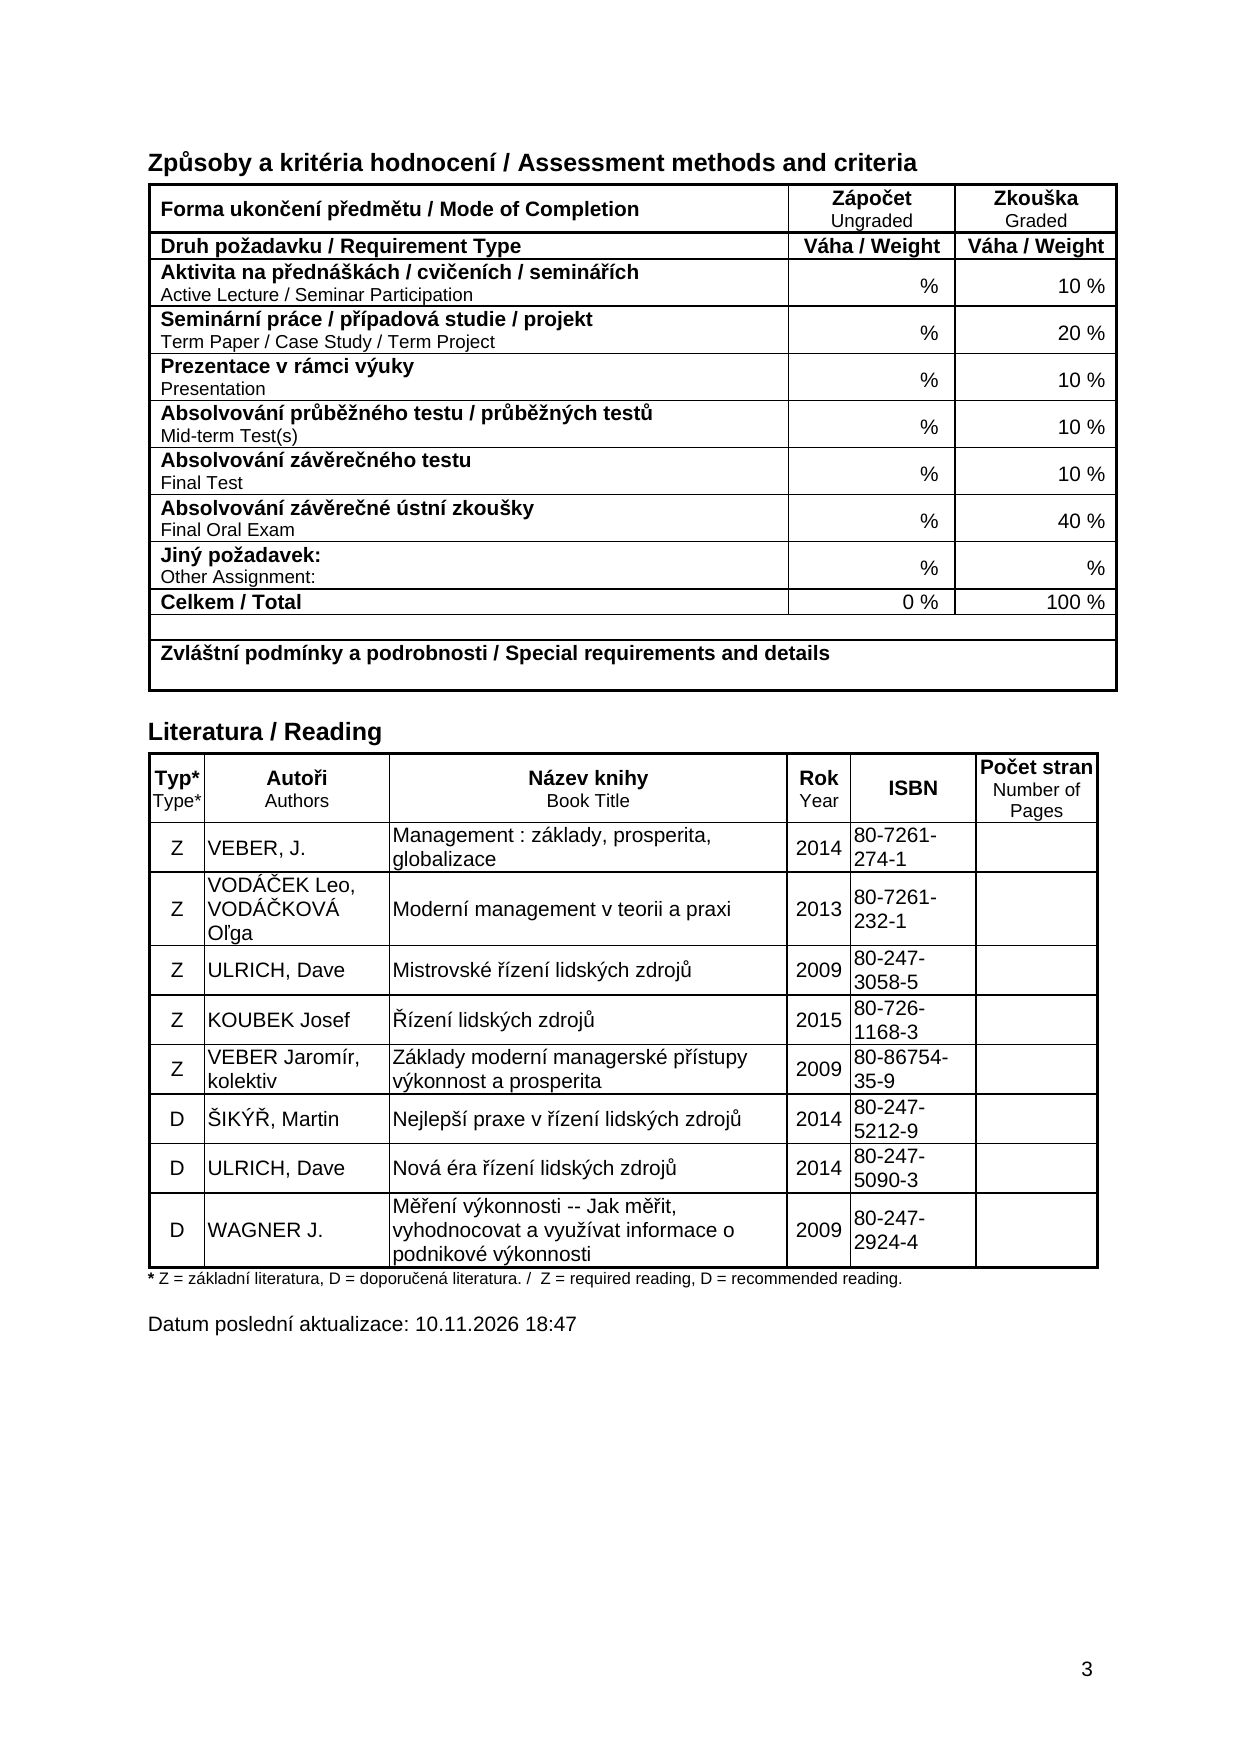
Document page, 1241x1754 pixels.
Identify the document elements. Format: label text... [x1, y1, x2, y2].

table_cell WAGNER J. [205, 1194, 389, 1266]
table_cell 10 % [956, 401, 1115, 447]
table_cell [977, 1095, 1096, 1143]
table_cell Druh požadavku / Requirement Type [151, 234, 788, 258]
table_cell Řízení lidských zdrojů [390, 996, 786, 1044]
table_cell Základy moderní managerské přístupy výkonnost a prosperita [390, 1045, 786, 1093]
table_cell 40 % [956, 495, 1115, 541]
table_cell Nová éra řízení lidských zdrojů [390, 1144, 786, 1192]
table_cell [977, 823, 1096, 871]
table_cell Absolvování závěrečné ústní zkoušky Final Oral Exam [151, 495, 788, 541]
table_cell 80-247-5090-3 [851, 1144, 975, 1192]
table_cell Jiný požadavek: (stručný popis) Other Assignment: [151, 542, 788, 588]
table_cell [977, 1045, 1096, 1093]
table_cell Prezentace v rámci výuky Presentation [151, 354, 788, 399]
table_cell Z [151, 823, 204, 871]
table_cell [977, 873, 1096, 945]
table_cell 80-7261-274-1 [851, 823, 975, 871]
table_cell % [789, 448, 954, 494]
table_cell 2014 [788, 823, 850, 871]
table_cell Z [151, 946, 204, 994]
table_cell 80-86754-35-9 [851, 1045, 975, 1093]
table_cell D [151, 1144, 204, 1192]
table_cell Z [151, 873, 204, 945]
table_cell 2009 [788, 946, 850, 994]
table_cell % [789, 260, 954, 305]
table_cell 80-247-5212-9 [851, 1095, 975, 1143]
table_cell Absolvování průběžného testu / průběžných testů Mid-term Test(s) [151, 401, 788, 447]
table_header ISBN [851, 755, 975, 822]
table_cell Aktivita na přednáškách / cvičeních / seminářích Active Lecture / Seminar Participation [151, 260, 788, 305]
table_cell Mistrovské řízení lidských zdrojů [390, 946, 786, 994]
table_cell Zvláštní podmínky a podrobnosti / Special requirements and details [151, 641, 1115, 688]
table_cell % [789, 307, 954, 352]
text * Z = základní literatura, D = doporučená literatura. / Z = required reading, D = recommended reading. [148, 1269, 1093, 1288]
table_header Počet stran Number of Pages [977, 755, 1096, 822]
table_cell Z [151, 1045, 204, 1093]
table_cell [977, 946, 1096, 994]
table_header Autoři Authors [205, 755, 389, 822]
table_cell Měření výkonnosti -- Jak měřit, vyhodnocovat a využívat informace o podnikové výkonnosti [390, 1194, 786, 1266]
table_cell 2015 [788, 996, 850, 1044]
table_header Název knihy Book Title [390, 755, 786, 822]
table_cell Management : základy, prosperita, globalizace [390, 823, 786, 871]
table_cell 100 % [956, 590, 1115, 613]
table_cell ULRICH, Dave [205, 946, 389, 994]
table_cell 2014 [788, 1144, 850, 1192]
table_cell [977, 996, 1096, 1044]
table_cell VODÁČEK Leo, VODÁČKOVÁ Oľga [205, 873, 389, 945]
table_cell Celkem / Total [151, 590, 788, 613]
text Literatura / Reading [148, 717, 1093, 745]
text Způsoby a kritéria hodnocení / Assessment methods and criteria [148, 148, 1093, 176]
table_cell 10 % [956, 354, 1115, 399]
table_header Forma ukončení předmětu / Mode of Completion [151, 186, 788, 231]
table_cell 10 % [956, 260, 1115, 305]
table_header Zkouška Graded [956, 186, 1115, 231]
table_cell [977, 1144, 1096, 1192]
table_cell 80-7261-232-1 [851, 873, 975, 945]
table_cell 10 % [956, 448, 1115, 494]
table_cell % [789, 495, 954, 541]
table_cell 80-247-3058-5 [851, 946, 975, 994]
table_cell % [956, 542, 1115, 588]
table_cell % [789, 401, 954, 447]
table_cell [151, 615, 1115, 639]
table_cell Váha / Weight [789, 234, 954, 258]
table_cell ŠIKÝŘ, Martin [205, 1095, 389, 1143]
table_cell [977, 1194, 1096, 1266]
table_cell Váha / Weight [956, 234, 1115, 258]
table_header Rok Year [788, 755, 850, 822]
table_cell 2013 [788, 873, 850, 945]
table_cell % [789, 542, 954, 588]
table_cell VEBER, J. [205, 823, 389, 871]
table_cell % [789, 354, 954, 399]
table_cell Nejlepší praxe v řízení lidských zdrojů [390, 1095, 786, 1143]
table_cell ULRICH, Dave [205, 1144, 389, 1192]
table_cell KOUBEK Josef [205, 996, 389, 1044]
table_cell 20 % [956, 307, 1115, 352]
table_cell 2009 [788, 1194, 850, 1266]
table_cell 0 % [789, 590, 954, 613]
table_cell 80-726-1168-3 [851, 996, 975, 1044]
text Datum poslední aktualizace: 14.9.2022 10:55 [148, 1312, 1093, 1336]
table_cell D [151, 1095, 204, 1143]
table_cell 2009 [788, 1045, 850, 1093]
table_header Typ* Type* [151, 755, 204, 822]
table_cell Absolvování závěrečného testu Final Test [151, 448, 788, 494]
table_cell VEBER Jaromír, kolektiv [205, 1045, 389, 1093]
table_cell Z [151, 996, 204, 1044]
table_cell 2014 [788, 1095, 850, 1143]
table_cell 80-247-2924-4 [851, 1194, 975, 1266]
table_cell Seminární práce / případová studie / projekt Term Paper / Case Study / Term Project [151, 307, 788, 352]
table_cell D [151, 1194, 204, 1266]
table_header Zápočet Ungraded [789, 186, 954, 231]
table_cell Moderní management v teorii a praxi [390, 873, 786, 945]
